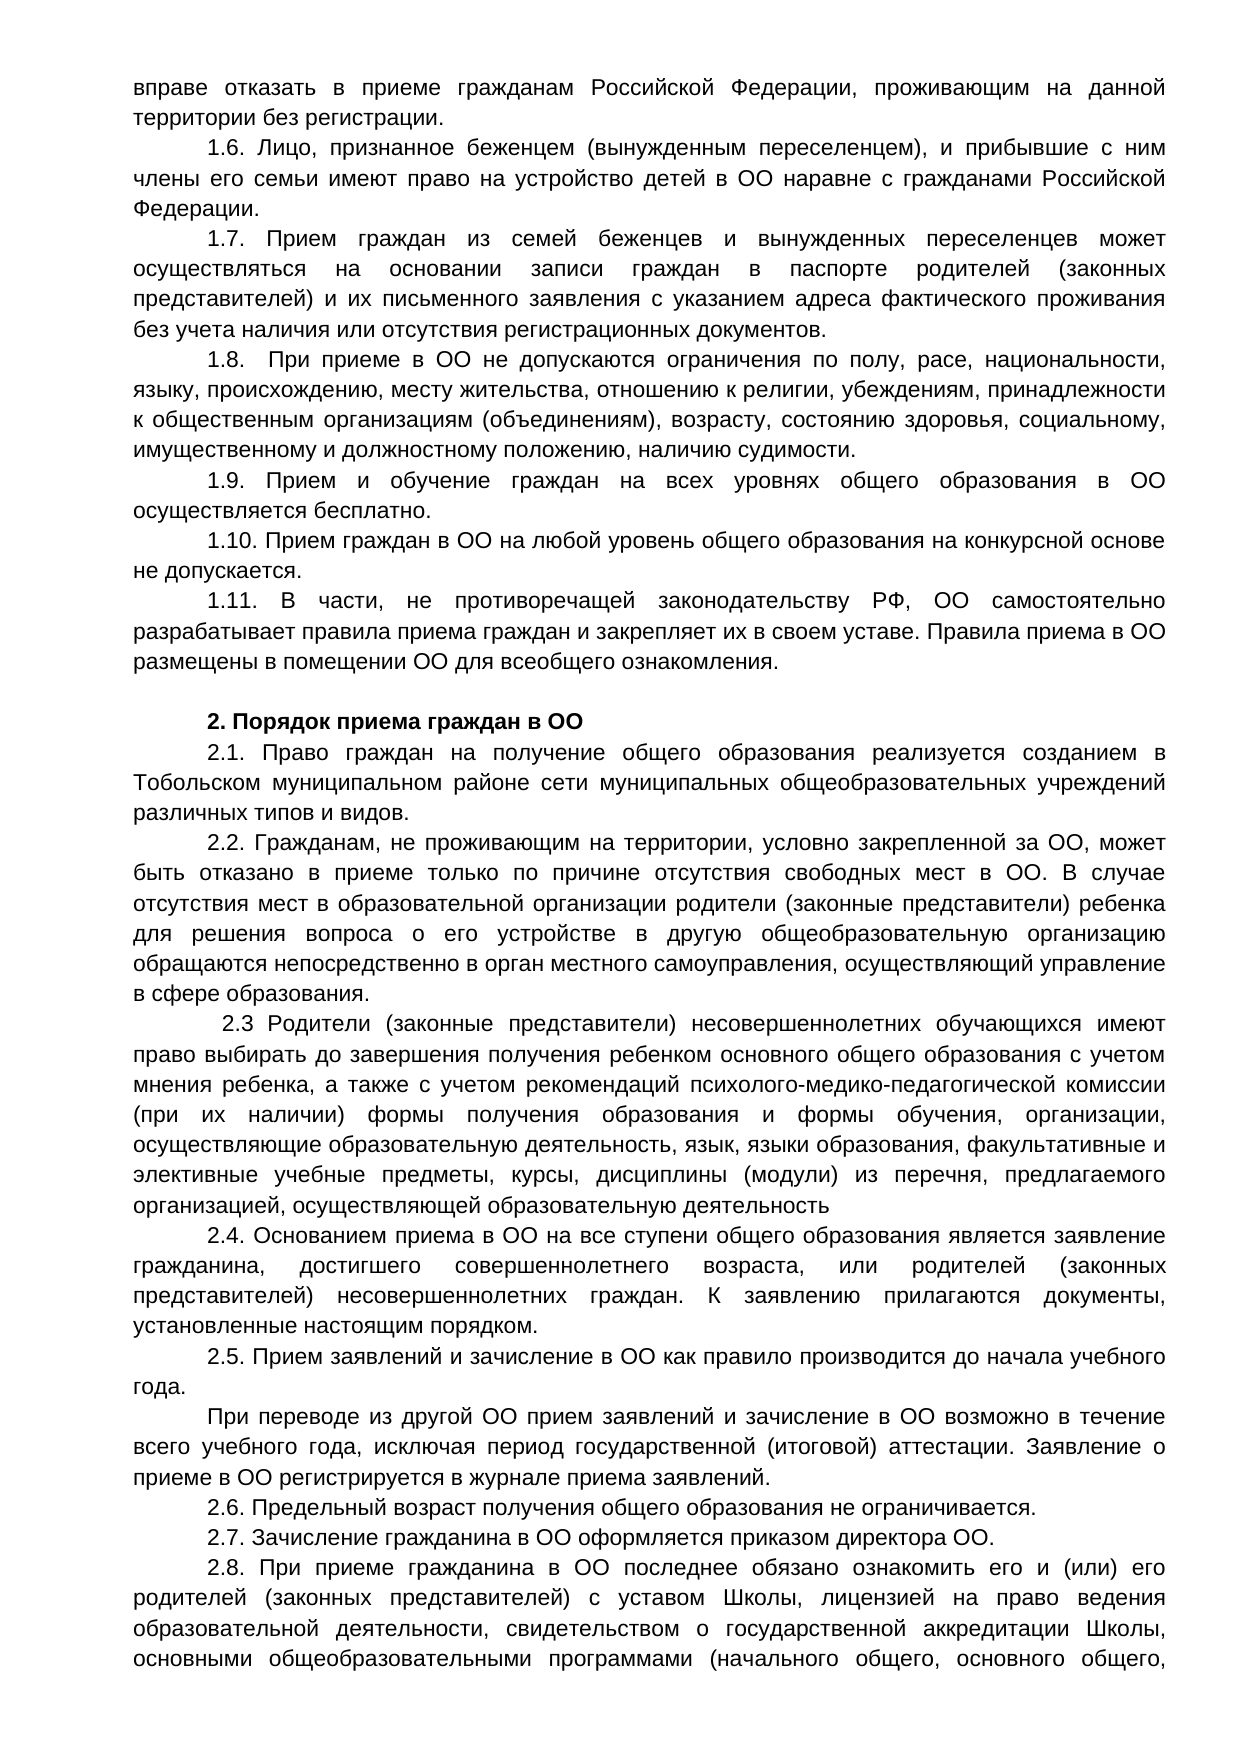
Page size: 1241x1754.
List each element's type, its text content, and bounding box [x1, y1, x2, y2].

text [133, 1554, 1167, 1671]
text 2.5. Прием заявлений и зачисление в ОО как правило производится до начала учебного года. [133, 1343, 1167, 1399]
text 2. Порядок приема граждан в ОО [133, 708, 1167, 734]
text 2.7. Зачисление гражданина в ОО оформляется приказом директора ОО. [133, 1524, 1167, 1550]
text 2.4. Основанием приема в ОО на все ступени общего образования является заявление гражданина, достигшего совершеннолетнего возраста, или родителей (законных представителей) несовершеннолетних граждан. К заявлению прилагаются документы, установленные настоящим порядком. [133, 1222, 1167, 1339]
text 2.6. Предельный возраст получения общего образования не ограничивается. [133, 1494, 1167, 1520]
text 1.11. В части, не противоречащей законодательству РФ, ОО самостоятельно разрабатывает правила приема граждан и закрепляет их в своем уставе. Правила приема в ОО размещены в помещении ОО для всеобщего ознакомления. [133, 587, 1167, 674]
text 2.1. Право граждан на получение общего образования реализуется созданием в Тобольском муниципальном районе сети муниципальных общеобразовательных учреждений различных типов и видов. [133, 738, 1167, 825]
text 1.7. Прием граждан из семей беженцев и вынужденных переселенцев может осуществляться на основании записи граждан в паспорте родителей (законных представителей) и их письменного заявления с указанием адреса фактического проживания без учета наличия или отсутствия регистрационных документов. [133, 225, 1167, 342]
text 1.10. Прием граждан в ОО на любой уровень общего образования на конкурсной основе не допускается. [133, 527, 1167, 583]
text 1.8. При приеме в ОО не допускаются ограничения по полу, расе, национальности, языку, происхождению, месту жительства, отношению к религии, убеждениям, принадлежности к общественным организациям (объединениям), возрасту, состоянию здоровья, социальному, имущественному и должностному положению, наличию судимости. [133, 346, 1167, 463]
text 1.9. Прием и обучение граждан на всех уровнях общего образования в ОО осуществляется бесплатно. [133, 467, 1167, 523]
text 2.3 Родители (законные представители) несовершеннолетних обучающихся имеют право выбирать до завершения получения ребенком основного общего образования с учетом мнения ребенка, а также с учетом рекомендаций психолого-медико-педагогической комиссии (при их наличии) формы получения образования и формы обучения, организации, осуществляющие образовательную деятельность, язык, языки образования, факультативные и элективные учебные предметы, курсы, дисциплины (модули) из перечня, предлагаемого организацией, осуществляющей образовательную деятельность [133, 1010, 1167, 1218]
text 1.6. Лицо, признанное беженцем (вынужденным переселенцем), и прибывшие с ним члены его семьи имеют право на устройство детей в ОО наравне с гражданами Российской Федерации. [133, 134, 1167, 221]
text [133, 74, 1167, 130]
text При переводе из другой ОО прием заявлений и зачисление в ОО возможно в течение всего учебного года, исключая период государственной (итоговой) аттестации. Заявление о приеме в ОО регистрируется в журнале приема заявлений. [133, 1403, 1167, 1490]
text 2.2. Гражданам, не проживающим на территории, условно закрепленной за ОО, может быть отказано в приеме только по причине отсутствия свободных мест в ОО. В случае отсутствия мест в образовательной организации родители (законные представители) ребенка для решения вопроса о его устройстве в другую общеобразовательную организацию обращаются непосредственно в орган местного самоуправления, осуществляющий управление в сфере образования. [133, 829, 1167, 1006]
